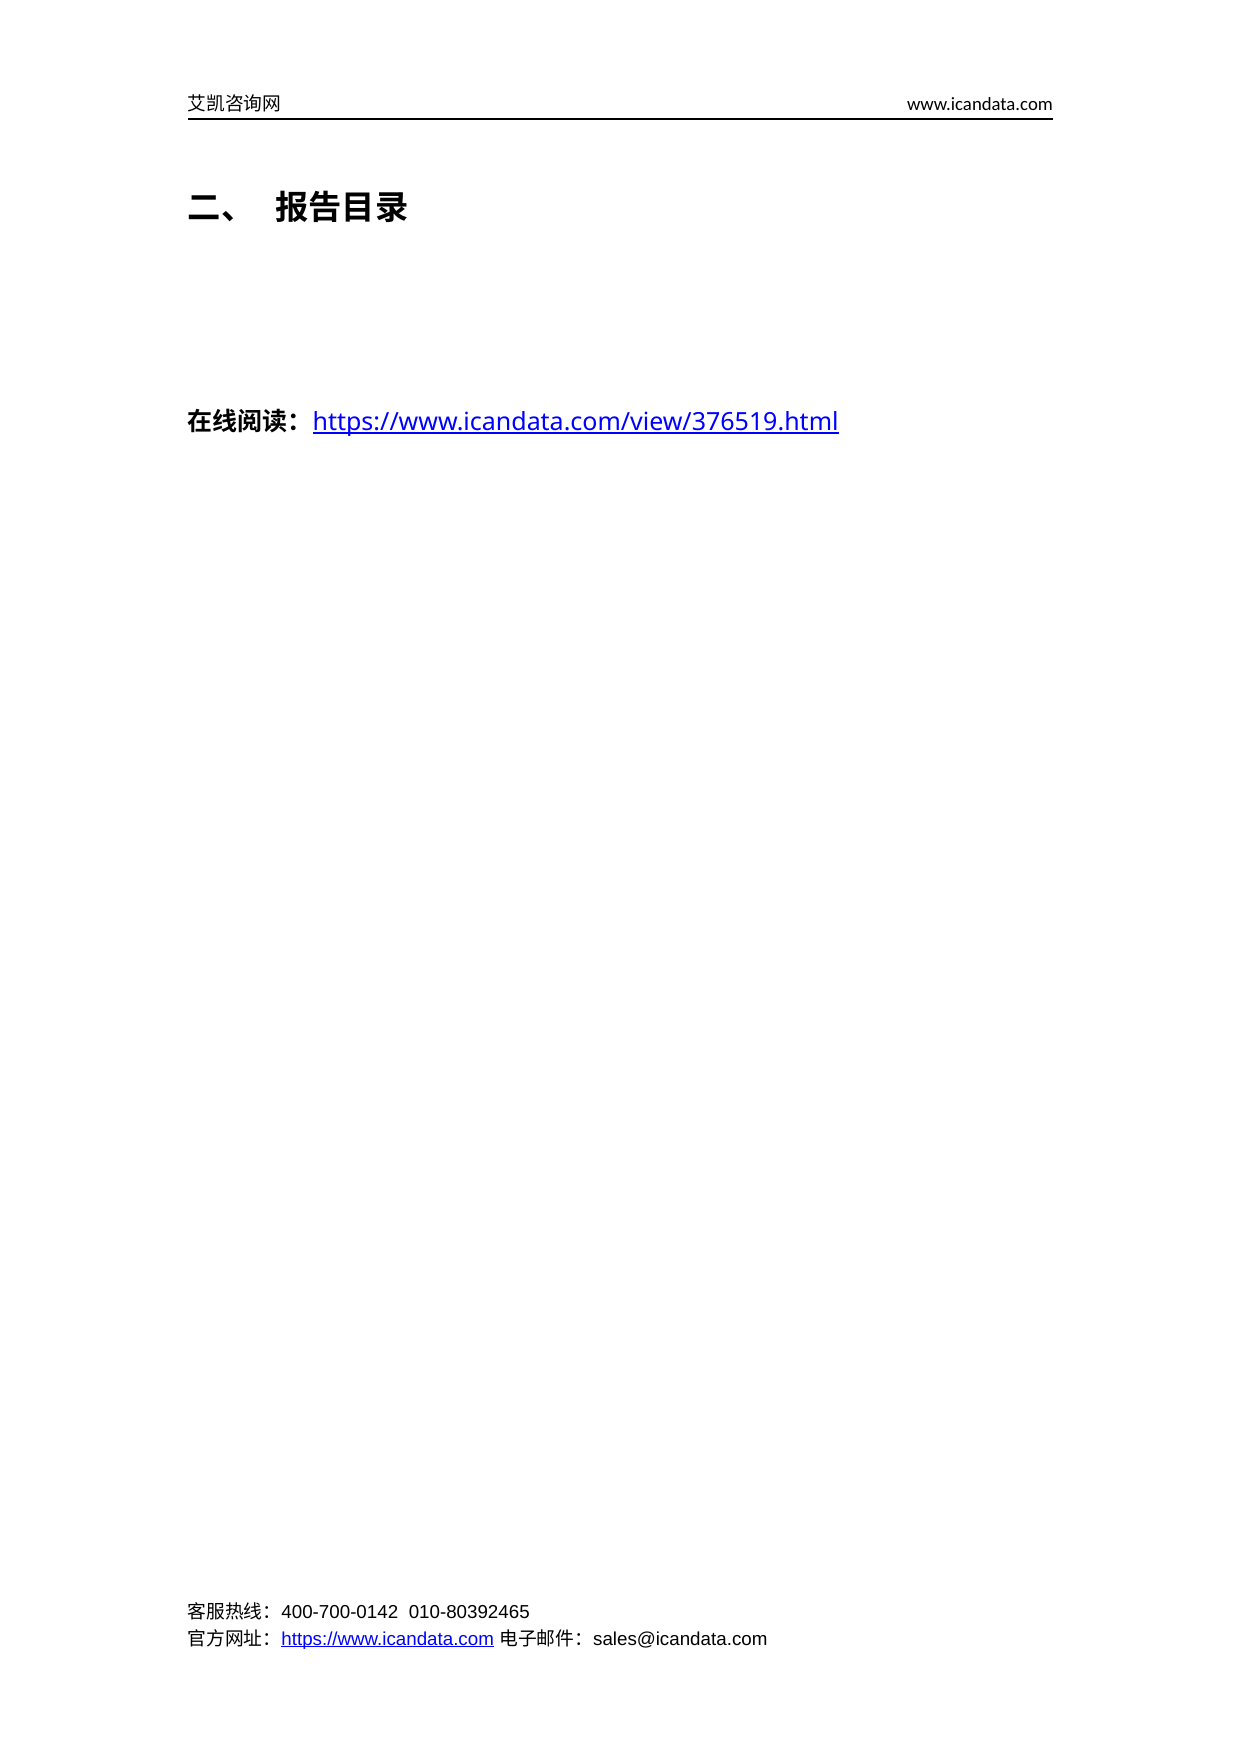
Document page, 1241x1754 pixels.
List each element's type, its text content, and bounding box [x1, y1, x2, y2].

subtitle 报告目录 [187, 172, 1053, 237]
text 在线阅读：https://www.icandata.com/view/376519.html [187, 387, 1053, 452]
